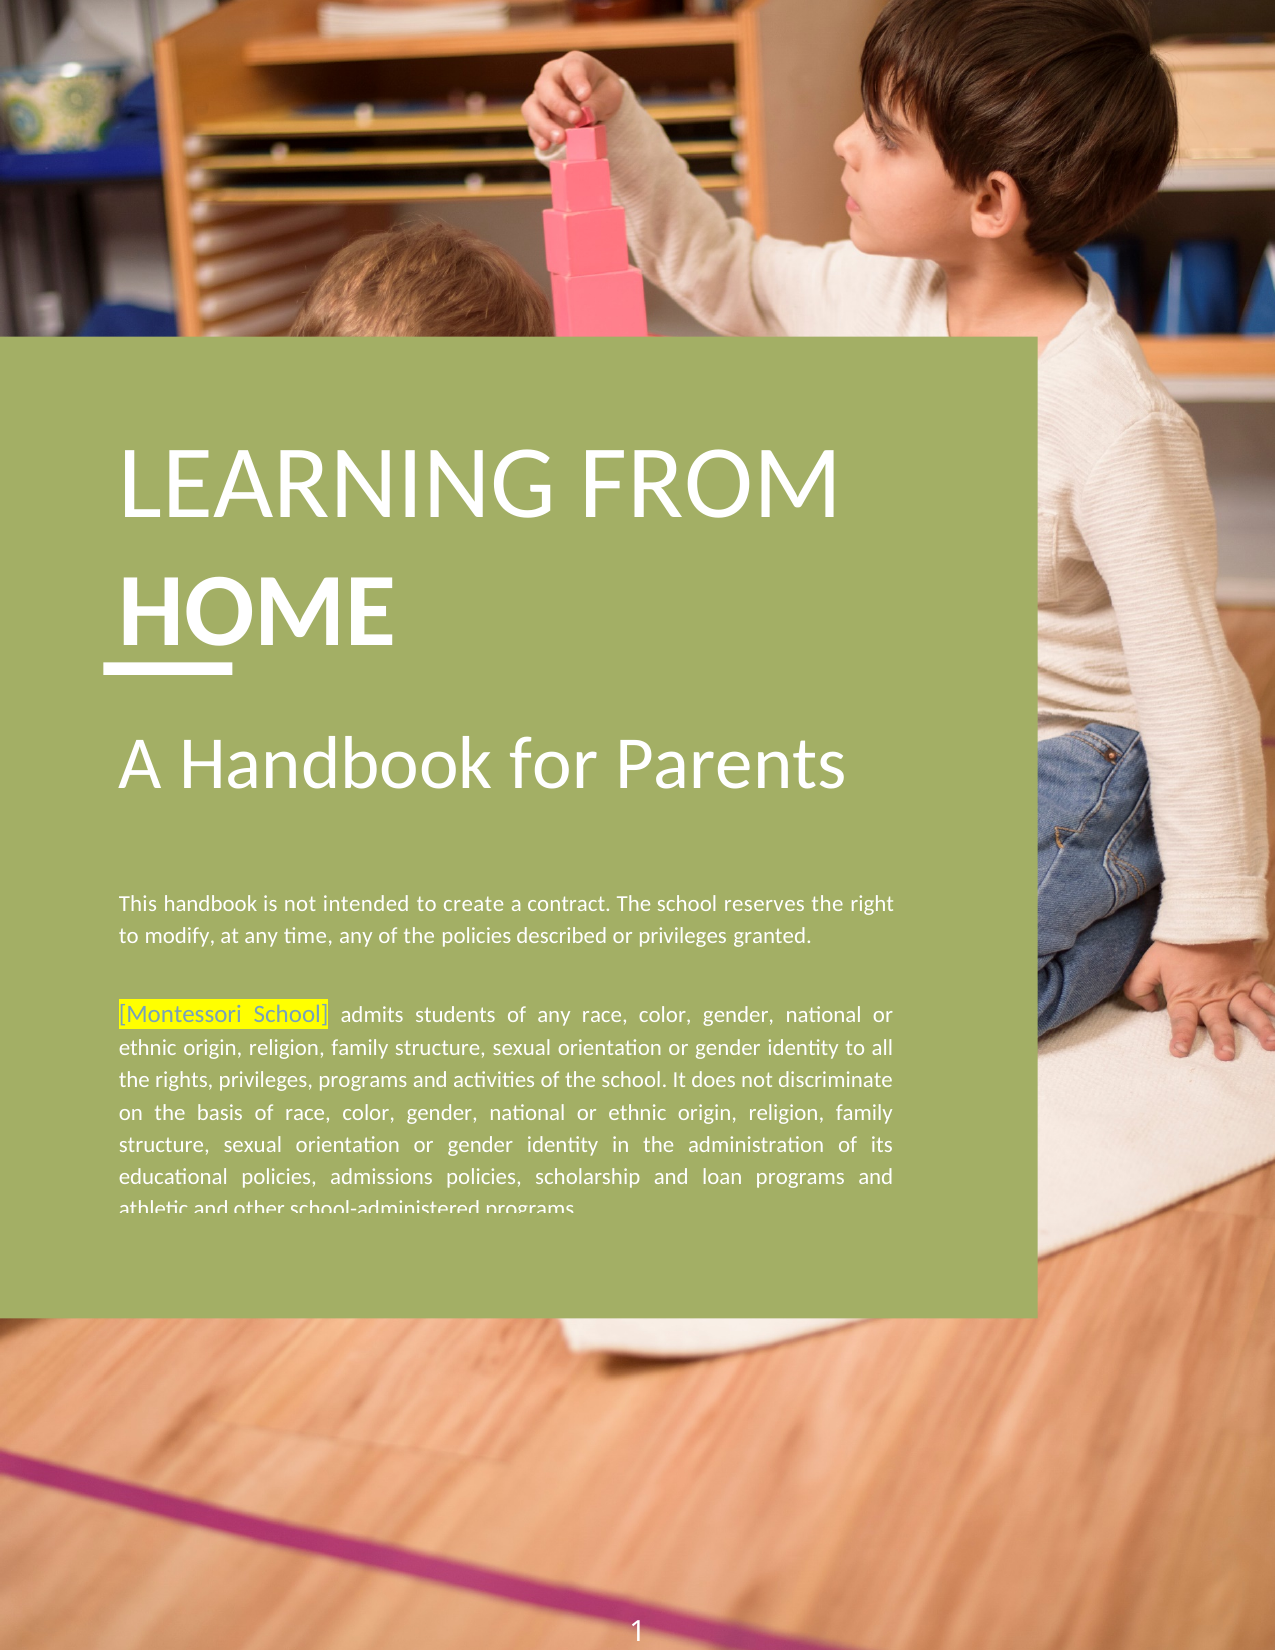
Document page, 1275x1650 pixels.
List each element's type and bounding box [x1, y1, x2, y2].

picture [0, 0, 1275, 1650]
table_cell [104, 836, 993, 1233]
table_header [104, 409, 993, 836]
